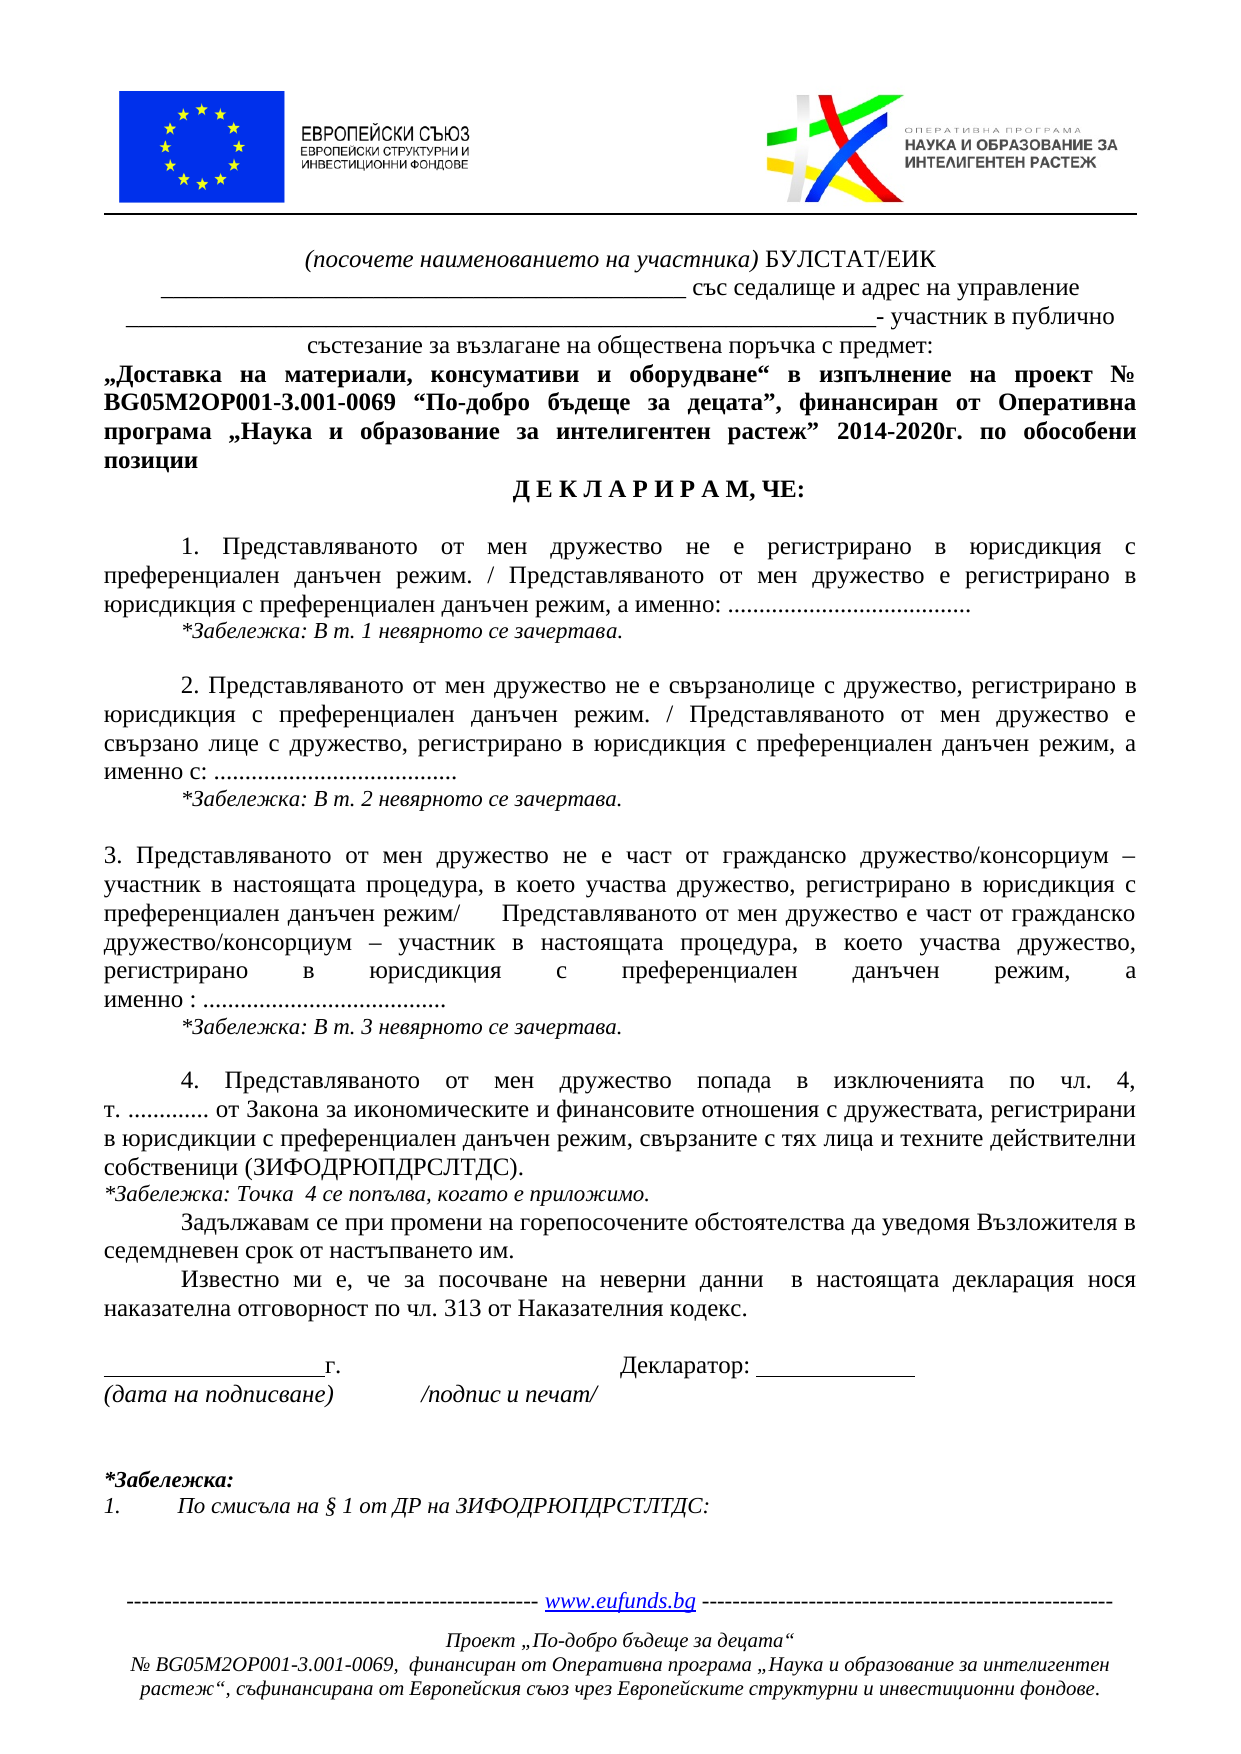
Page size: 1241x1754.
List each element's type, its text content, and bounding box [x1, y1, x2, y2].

text 1. Представляваното от мен дружество не е регистрирано в юрисдикция с преференциален данъчен режим. / Представляваното от мен дружество е регистрирано в юрисдикция с преференциален данъчен режим, а именно: ....................................... [103, 531, 1137, 617]
text г. Декларатор: [103, 1351, 1137, 1379]
text (дата на подписване) /подпис и печат/ [103, 1379, 1137, 1408]
text *Забележка: Точка 4 се попълва, когато е приложимо. [103, 1181, 1137, 1207]
picture [752, 75, 1137, 212]
text (посочете наименованието на участника) БУЛСТАТ/ЕИК __________________________________________ със седалище и адрес на управление ____________________________________________________________- участник в публично състезание за възлагане на обществена поръчка с предмет: [103, 244, 1137, 359]
picture [103, 73, 509, 212]
text *Забележка: [103, 1466, 1137, 1492]
text *Забележка: В т. 1 невярното се зачертавa. [103, 617, 1137, 644]
text 1. По смисъла на § 1 от ДР на ЗИФОДРЮПДРСТЛТДС: [103, 1492, 1137, 1518]
text 4. Представляваното от мен дружество попада в изключенията по чл. 4, т. ............. от Закона за икономическите и финансовите отношения с дружествата, регистрирани в юрисдикции с преференциален данъчен режим, свързаните с тях лица и техните действителни собственици (ЗИФОДРЮПДРСЛТДС). [103, 1066, 1137, 1181]
text 2. Представляваното от мен дружество не е свързанолицe с дружество, регистрирано в юрисдикция с преференциален данъчен режим. / Представляваното от мен дружество е свързано лице с дружество, регистрирано в юрисдикция с преференциален данъчен режим, а именно с: ....................................... [103, 670, 1137, 785]
text Задължавам се при промени на горепосочените обстоятелства да уведомя Възложителя в седемдневен срок от настъпването им. [103, 1207, 1137, 1264]
text Известно ми е, че за посочване на неверни данни в настоящата декларация нося наказателна отговорност по чл. 313 от Наказателния кодекс. [103, 1264, 1137, 1322]
text *Забележка: В т. 3 невярното се зачертавa. [103, 1013, 1137, 1039]
text Д Е К Л А Р И Р А М, ЧЕ: [103, 474, 1137, 502]
text *Забележка: В т. 2 невярното се зачертавa. [103, 785, 1137, 812]
text „Доставка на материали, консумативи и оборудване“ в изпълнение на проект № BG05M2OP001-3.001-0069 “По-добро бъдеще за децата”, финансиран от Оперативна програма „Наука и образование за интелигентен растеж” 2014-2020г. по обособени позиции [103, 359, 1137, 474]
text 3. Представляваното от мен дружество не е част от гражданско дружество/консорциум – участник в настоящата процедура, в което участва дружество, регистрирано в юрисдикция с преференциален данъчен режим/ Представляваното от мен дружество е част от гражданско дружество/консорциум – участник в настоящата процедура, в което участва дружество, регистрирано в юрисдикция с преференциален данъчен режим, а именно : ....................................... [103, 840, 1137, 1013]
